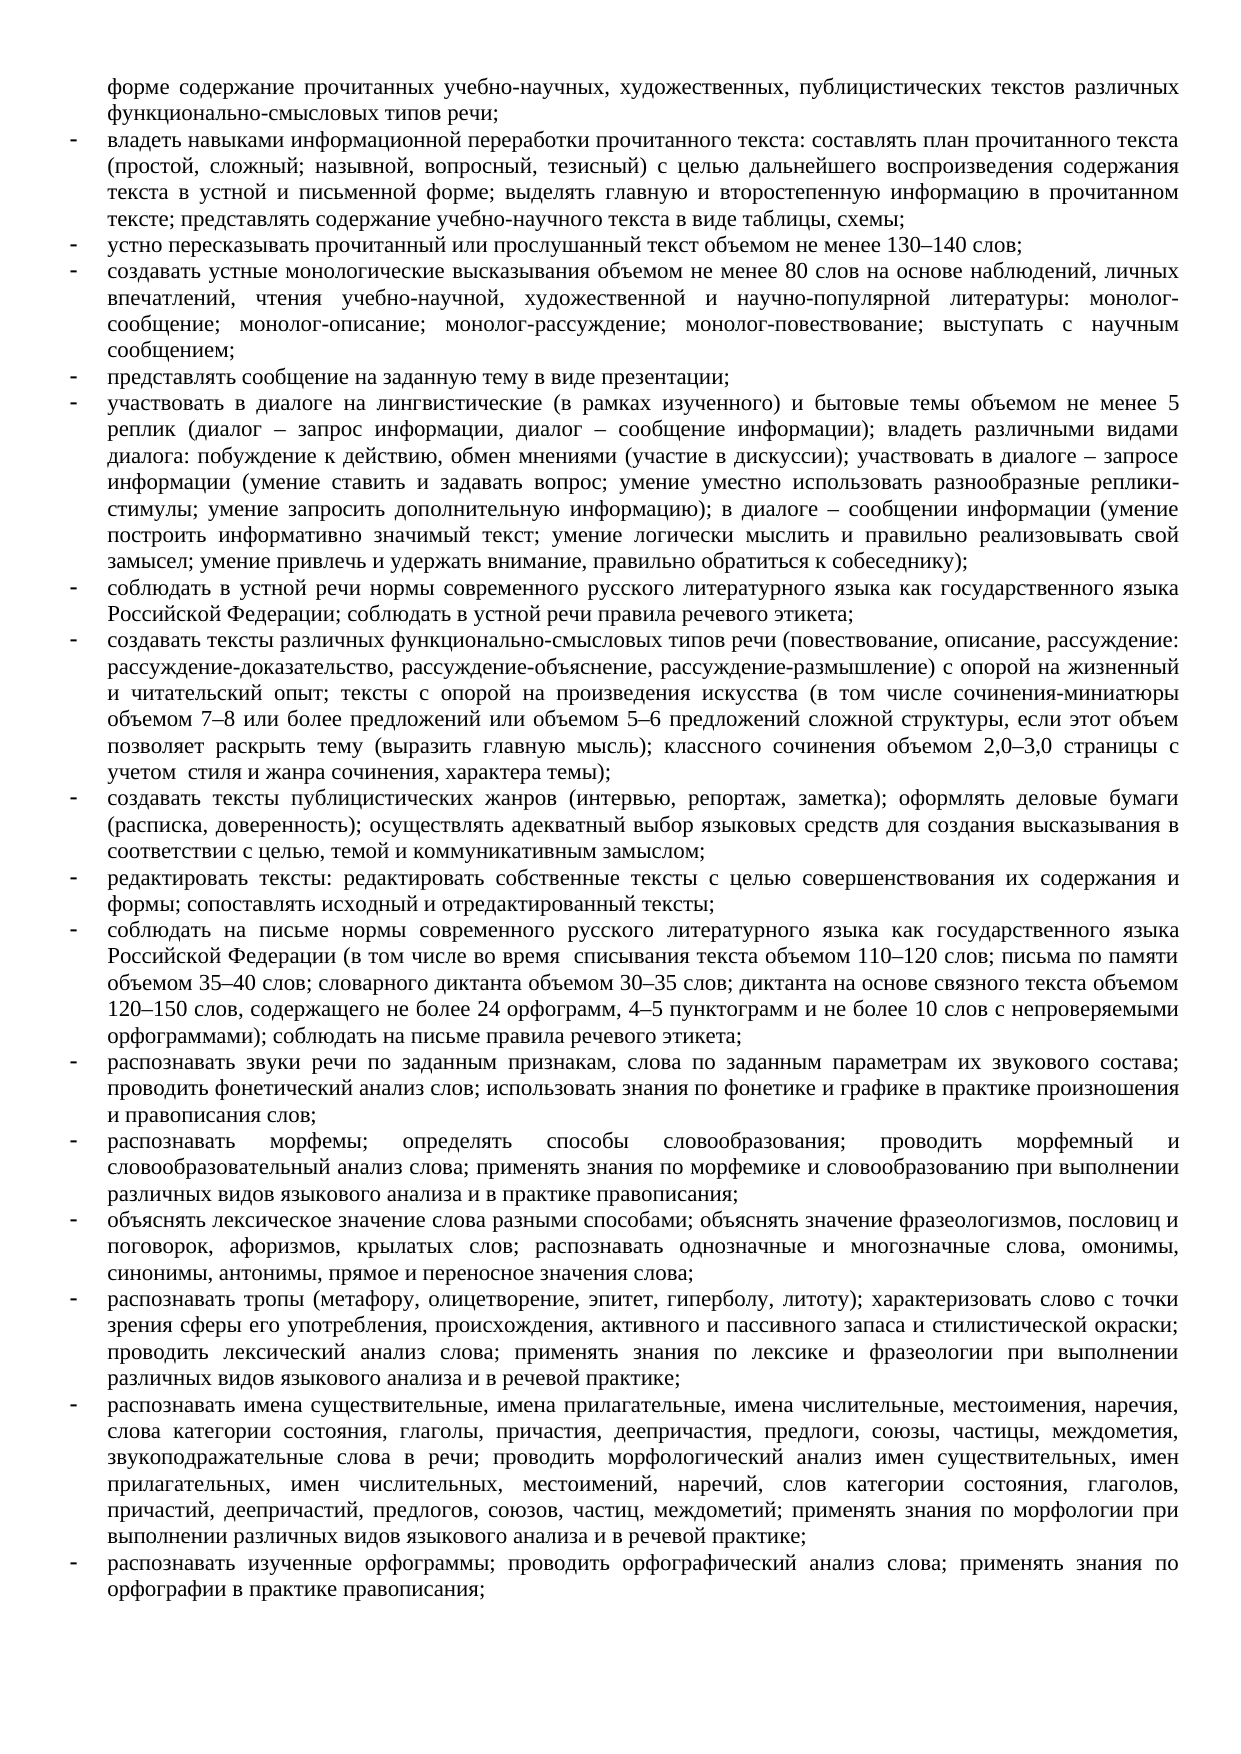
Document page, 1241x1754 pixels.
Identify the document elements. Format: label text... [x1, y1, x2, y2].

list объяснять лексическое значение слова разными способами; объяснять значение фразеологизмов, пословиц и поговорок, афоризмов, крылатых слов; распознавать однозначные и многозначные слова, омонимы, синонимы, антонимы, прямое и переносное значения слова; [69, 1206, 1181, 1285]
list распознавать звуки речи по заданным признакам, слова по заданным параметрам их звукового состава; проводить фонетический анализ слов; использовать знания по фонетике и графике в практике произношения и правописания слов; [69, 1048, 1181, 1127]
list распознавать тропы (метафору, олицетворение, эпитет, гиперболу, литоту); характеризовать слово с точки зрения сферы его употребления, происхождения, активного и пассивного запаса и стилистической окраски; проводить лексический анализ слова; применять знания по лексике и фразеологии при выполнении различных видов языкового анализа и в речевой практике; [69, 1285, 1181, 1391]
list соблюдать в устной речи нормы современного русского литературного языка как государственного языка Российской Федерации; соблюдать в устной речи правила речевого этикета; [69, 574, 1181, 626]
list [69, 73, 1181, 126]
list создавать устные монологические высказывания объемом не менее 80 слов на основе наблюдений, личных впечатлений, чтения учебно-научной, художественной и научно-популярной литературы: монолог-сообщение; монолог-описание; монолог-рассуждение; монолог-повествование; выступать с научным сообщением; [69, 257, 1181, 363]
list устно пересказывать прочитанный или прослушанный текст объемом не менее 130–140 слов; [69, 231, 1181, 257]
list редактировать тексты: редактировать собственные тексты с целью совершенствования их содержания и формы; сопоставлять исходный и отредактированный тексты; [69, 863, 1181, 916]
list участвовать в диалоге на лингвистические (в рамках изученного) и бытовые темы объемом не менее 5 реплик (диалог – запрос информации, диалог – сообщение информации); владеть различными видами диалога: побуждение к действию, обмен мнениями (участие в дискуссии); участвовать в диалоге – запросе информации (умение ставить и задавать вопрос; умение уместно использовать разнообразные реплики-стимулы; умение запросить дополнительную информацию); в диалоге – сообщении информации (умение построить информативно значимый текст; умение логически мыслить и правильно реализовывать свой замысел; умение привлечь и удержать внимание, правильно обратиться к собеседнику); [69, 389, 1181, 574]
list распознавать морфемы; определять способы словообразования; проводить морфемный и словообразовательный анализ слова; применять знания по морфемике и словообразованию при выполнении различных видов языкового анализа и в практике правописания; [69, 1127, 1181, 1206]
list распознавать изученные орфограммы; проводить орфографический анализ слова; применять знания по орфографии в практике правописания; [69, 1549, 1181, 1601]
list распознавать имена существительные, имена прилагательные, имена числительные, местоимения, наречия, слова категории состояния, глаголы, причастия, деепричастия, предлоги, союзы, частицы, междометия, звукоподражательные слова в речи; проводить морфологический анализ имен существительных, имен прилагательных, имен числительных, местоимений, наречий, слов категории состояния, глаголов, причастий, деепричастий, предлогов, союзов, частиц, междометий; применять знания по морфологии при выполнении различных видов языкового анализа и в речевой практике; [69, 1391, 1181, 1549]
list соблюдать на письме нормы современного русского литературного языка как государственного языка Российской Федерации (в том числе во время списывания текста объемом 110–120 слов; письма по памяти объемом 35–40 слов; словарного диктанта объемом 30–35 слов; диктанта на основе связного текста объемом 120–150 слов, содержащего не более 24 орфограмм, 4–5 пунктограмм и не более 10 слов с непроверяемыми орфограммами); соблюдать на письме правила речевого этикета; [69, 916, 1181, 1048]
list владеть навыками информационной переработки прочитанного текста: составлять план прочитанного текста (простой, сложный; назывной, вопросный, тезисный) с целью дальнейшего воспроизведения содержания текста в устной и письменной форме; выделять главную и второстепенную информацию в прочитанном тексте; представлять содержание учебно-научного текста в виде таблицы, схемы; [69, 126, 1181, 231]
list создавать тексты публицистических жанров (интервью, репортаж, заметка); оформлять деловые бумаги (расписка, доверенность); осуществлять адекватный выбор языковых средств для создания высказывания в соответствии с целью, темой и коммуникативным замыслом; [69, 784, 1181, 863]
list создавать тексты различных функционально-смысловых типов речи (повествование, описание, рассуждение: рассуждение-доказательство, рассуждение-объяснение, рассуждение-размышление) с опорой на жизненный и читательский опыт; тексты с опорой на произведения искусства (в том числе сочинения-миниатюры объемом 7–8 или более предложений или объемом 5–6 предложений сложной структуры, если этот объем позволяет раскрыть тему (выразить главную мысль); классного сочинения объемом 2,0–3,0 страницы с учетом стиля и жанра сочинения, характера темы); [69, 626, 1181, 784]
list представлять сообщение на заданную тему в виде презентации; [69, 363, 1181, 389]
